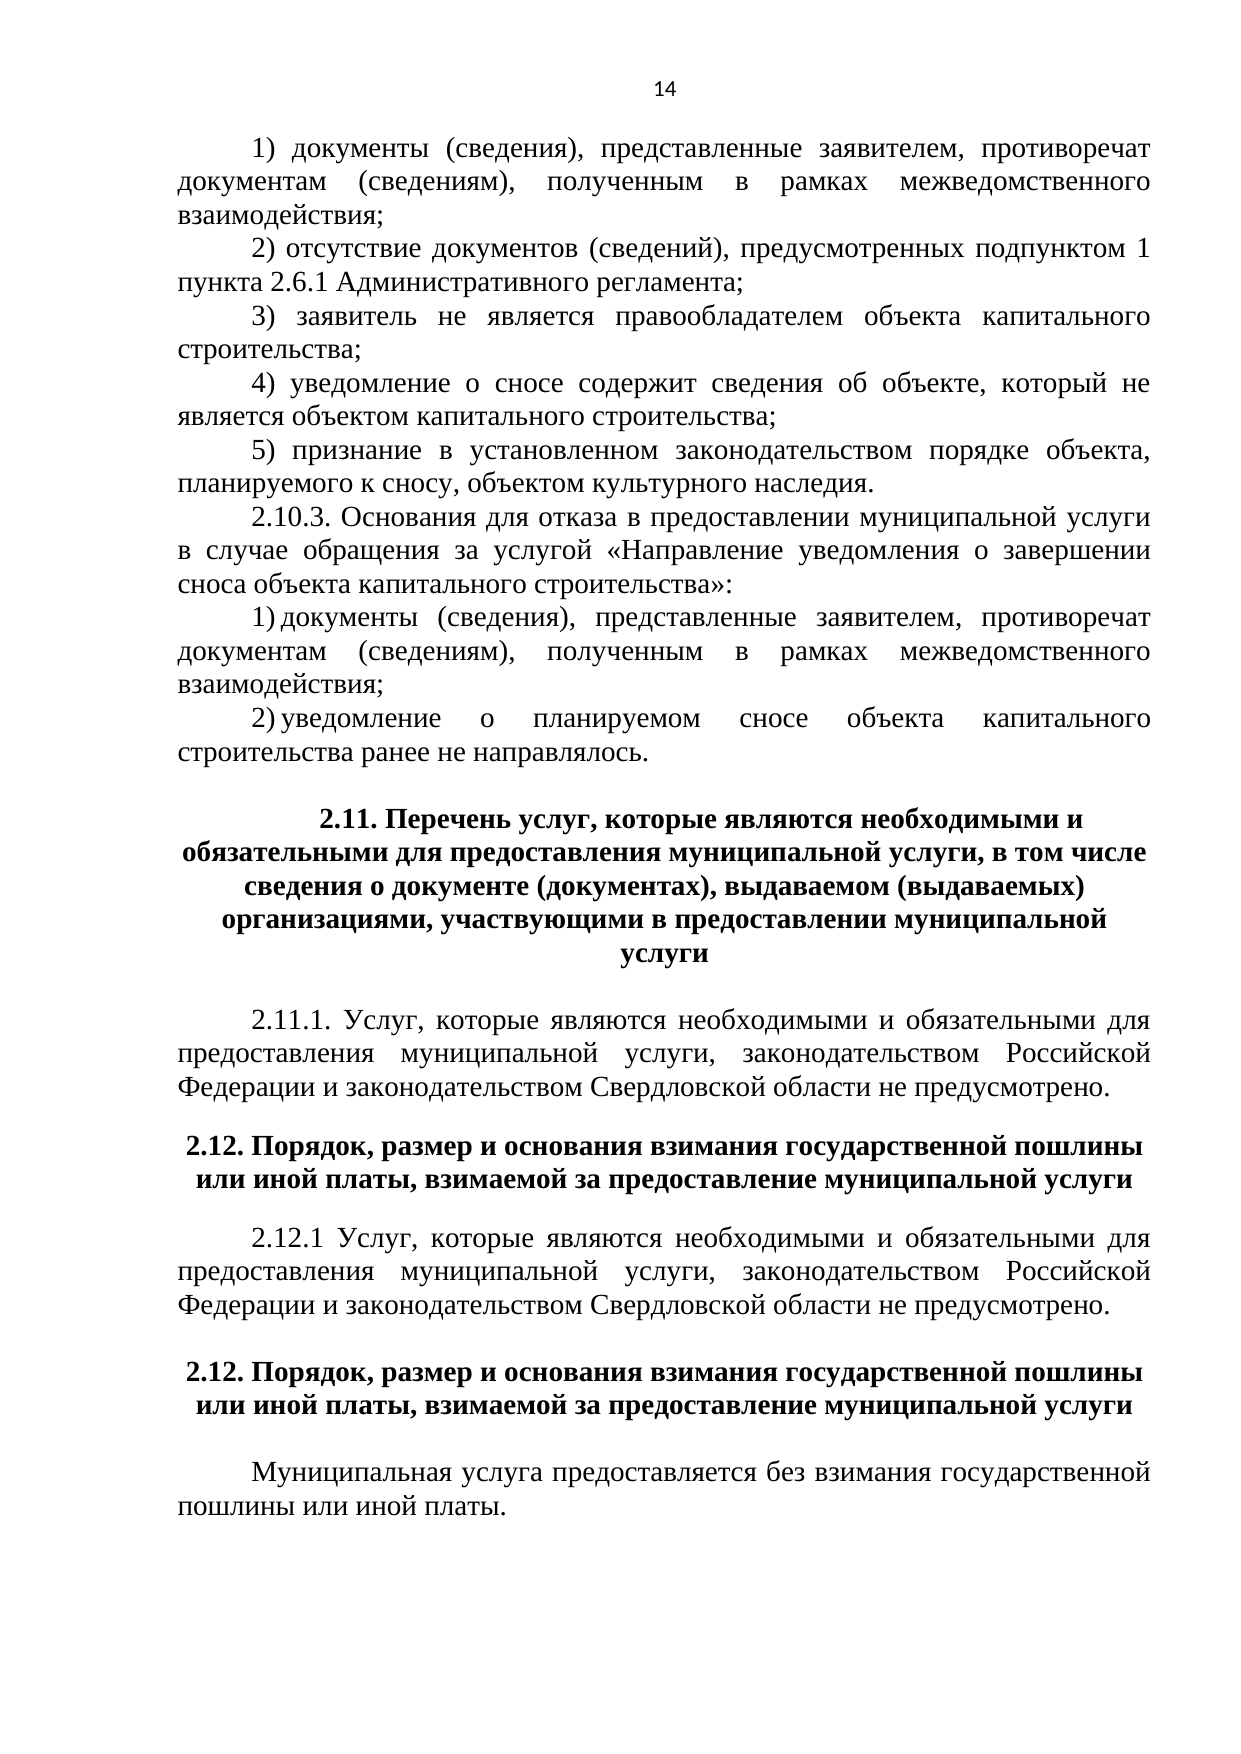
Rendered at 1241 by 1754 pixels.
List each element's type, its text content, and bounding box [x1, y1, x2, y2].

subtitle 2.12. Порядок, размер и основания взимания государственной пошлины или иной платы, взимаемой за предоставление муниципальной услуги [177, 1128, 1152, 1195]
text 2.12.1 Услуг, которые являются необходимыми и обязательными для предоставления муниципальной услуги, законодательством Российской Федерации и законодательством Свердловской области не предусмотрено. [177, 1220, 1152, 1320]
text 2) уведомление о планируемом сносе объекта капитального строительства ранее не направлялось. [177, 700, 1152, 767]
text 2.11. Перечень услуг, которые являются необходимыми и обязательными для предоставления муниципальной услуги, в том числе сведения о документе (документах), выдаваемом (выдаваемых) организациями, участвующими в предоставлении муниципальной услуги [177, 801, 1152, 968]
text 2.11.1. Услуг, которые являются необходимыми и обязательными для предоставления муниципальной услуги, законодательством Российской Федерации и законодательством Свердловской области не предусмотрено. [177, 1002, 1152, 1103]
text Муниципальная услуга предоставляется без взимания государственной пошлины или иной платы. [177, 1454, 1152, 1522]
text 4) уведомление о сносе содержит сведения об объекте, который не является объектом капитального строительства; [177, 365, 1152, 432]
text 2.12. Порядок, размер и основания взимания государственной пошлины или иной платы, взимаемой за предоставление муниципальной услуги [177, 1354, 1152, 1421]
text 2) отсутствие документов (сведений), предусмотренных подпунктом 1 пункта 2.6.1 Административного регламента; [177, 231, 1152, 298]
text 5) признание в установленном законодательством порядке объекта, планируемого к сносу, объектом культурного наследия. [177, 432, 1152, 499]
text 3) заявитель не является правообладателем объекта капитального строительства; [177, 298, 1152, 365]
text 1) документы (сведения), представленные заявителем, противоречат документам (сведениям), полученным в рамках межведомственного взаимодействия; [177, 130, 1152, 231]
text 1) документы (сведения), представленные заявителем, противоречат документам (сведениям), полученным в рамках межведомственного взаимодействия; [177, 599, 1152, 700]
text 2.10.3. Основания для отказа в предоставлении муниципальной услуги в случае обращения за услугой «Направление уведомления о завершении сноса объекта капитального строительства»: [177, 499, 1152, 599]
